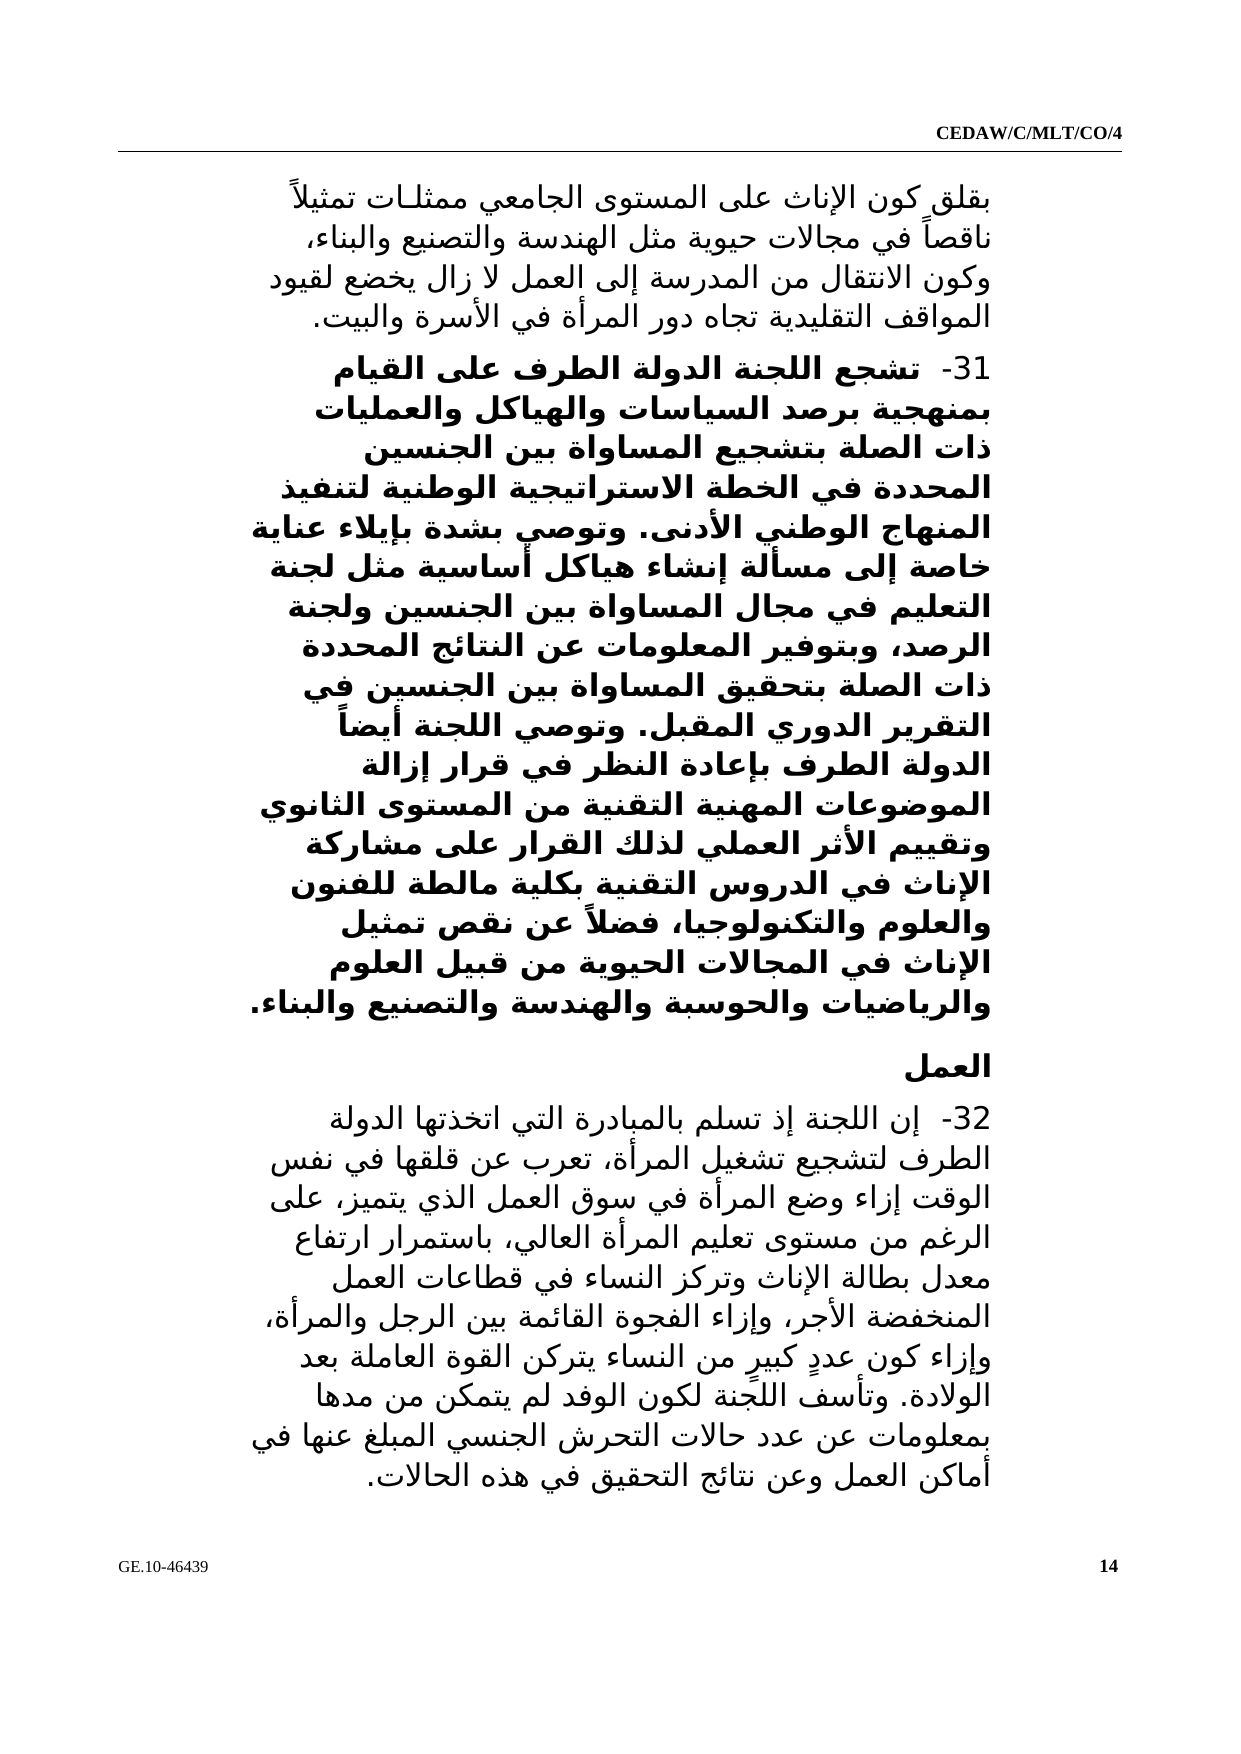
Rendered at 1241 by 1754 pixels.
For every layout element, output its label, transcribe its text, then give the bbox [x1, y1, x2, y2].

text 31- تشجع اللجنة الدولة الطرف على القيام بمنهجية برصد السياسات والهياكل والعمليات ذات الصلة بتشجيع المساواة بين الجنسين المحددة في الخطة الاستراتيجية الوطنية لتنفيذ المنهاج الوطني الأدنى. وتوصي بشدة بإيلاء عناية خاصة إلى مسألة إنشاء هياكل أساسية مثل لجنة التعليم في مجال المساواة بين الجنسين ولجنة الرصد، وبتوفير المعلومات عن النتائج المحددة ذات الصلة بتحقيق المساواة بين الجنسين في التقرير الدوري المقبل. وتوصي اللجنة أيضاً الدولة الطرف بإعادة النظر في قرار إزالة الموضوعات المهنية التقنية من المستوى الثانوي وتقييم الأثر العملي لذلك القرار على مشاركة الإناث في الدروس التقنية بكلية مالطة للفنون والعلوم والتكنولوجيا، فضلاً عن نقص تمثيل الإناث في المجالات الحيوية من قبيل العلوم والرياضيات والحوسبة والهندسة والتصنيع والبناء. [248, 348, 992, 1021]
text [248, 177, 992, 336]
text 32- إن اللجنة إذ تسلم بالمبادرة التي اتخذتها الدولة الطرف لتشجيع تشغيل المرأة، تعرب عن قلقها في نفس الوقت إزاء وضع المرأة في سوق العمل الذي يتميز، على الرغم من مستوى تعليم المرأة العالي، باستمرار ارتفاع معدل بطالة الإناث وتركز النساء في قطاعات العمل المنخفضة الأجر، وإزاء الفجوة القائمة بين الرجل والمرأة، وإزاء كون عددٍ كبيرٍ من النساء يتركن القوة العاملة بعد الولادة. وتأسف اللجنة لكون الوفد لم يتمكن من مدها بمعلومات عن عدد حالات التحرش الجنسي المبلغ عنها في أماكن العمل وعن نتائج التحقيق في هذه الحالات. [248, 1098, 992, 1494]
text العمل [248, 1046, 1122, 1086]
